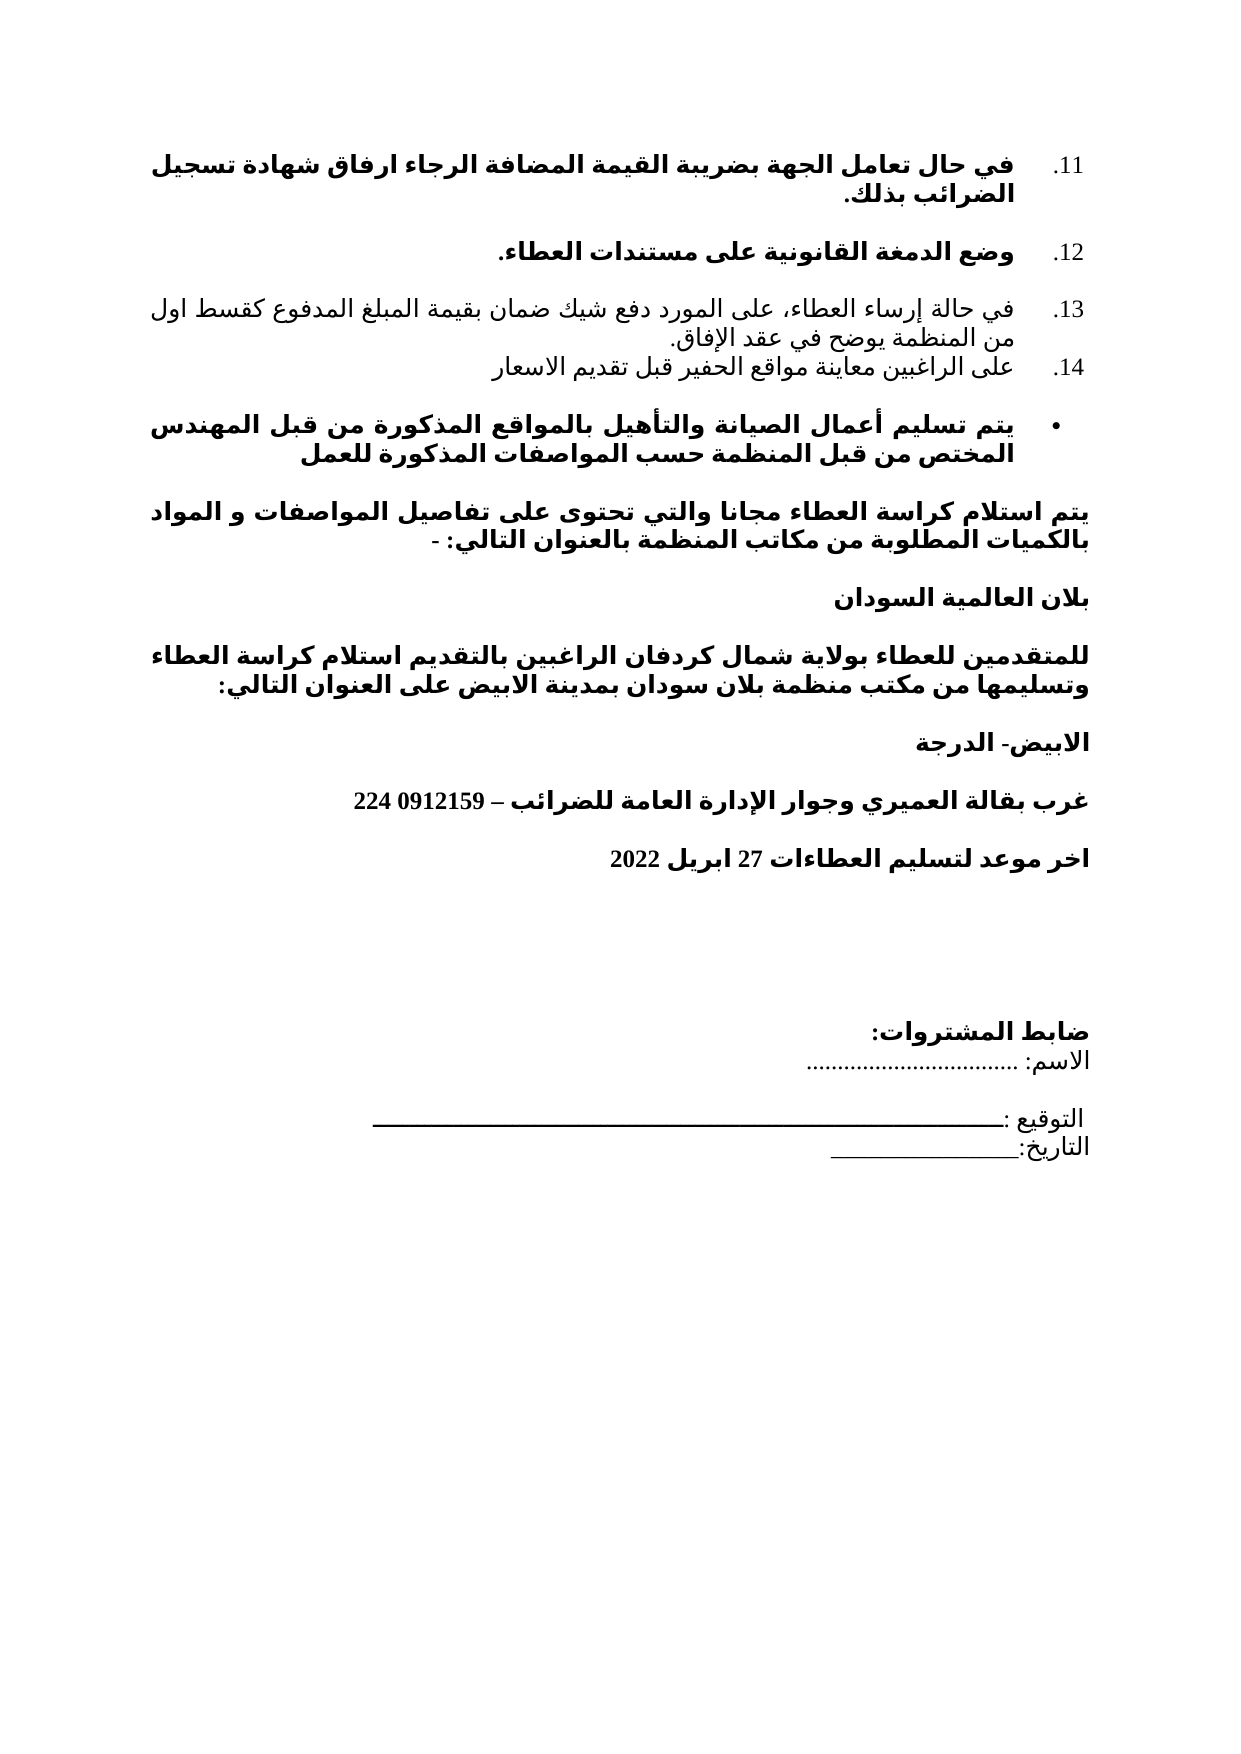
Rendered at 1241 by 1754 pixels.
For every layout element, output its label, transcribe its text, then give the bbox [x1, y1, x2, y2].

text للمتقدمين للعطاء بولاية شمال كردفان الراغبين بالتقديم استلام كراسة العطاء وتسليمها من مكتب منظمة بلان سودان بمدينة الابيض على العنوان التالي: [150, 641, 1090, 699]
text الاسم: .................................. [150, 1046, 1090, 1075]
list في حال تعامل الجهة بضريبة القيمة المضافة الرجاء ارفاق شهادة تسجيل الضرائب بذلك. [150, 150, 1053, 207]
text اخر موعد لتسليم العطاءات 27 ابريل 2022 [150, 844, 1090, 872]
text غرب بقالة العميري وجوار الإدارة العامة للضرائب – 0912159 224 [150, 786, 1090, 814]
text بلان العالمية السودان [150, 583, 1090, 612]
list على الراغبين معاينة مواقع الحفير قبل تقديم الاسعار [150, 352, 1053, 381]
text يتم استلام كراسة العطاء مجانا والتي تحتوى على تفاصيل المواصفات و المواد بالكميات المطلوبة من مكاتب المنظمة بالعنوان التالي: - [150, 497, 1090, 554]
text ضابط المشتروات: [150, 1017, 1090, 1046]
list وضع الدمغة القانونية على مستندات العطاء. [150, 237, 1053, 265]
text التوقيع :ــــــــــــــــــــــــــــــــــــــــــــــــــــــــــــــــــــــــــــــــــــــ التاريخ:_______________ [150, 1104, 1090, 1161]
list في حالة إرساء العطاء، على المورد دفع شيك ضمان بقيمة المبلغ المدفوع كقسط اول من المنظمة يوضح في عقد الإفاق. [150, 294, 1053, 352]
text الابيض- الدرجة [150, 728, 1090, 757]
list يتم تسليم أعمال الصيانة والتأهيل بالمواقع المذكورة من قبل المهندس المختص من قبل المنظمة حسب المواصفات المذكورة للعمل [150, 410, 1053, 467]
